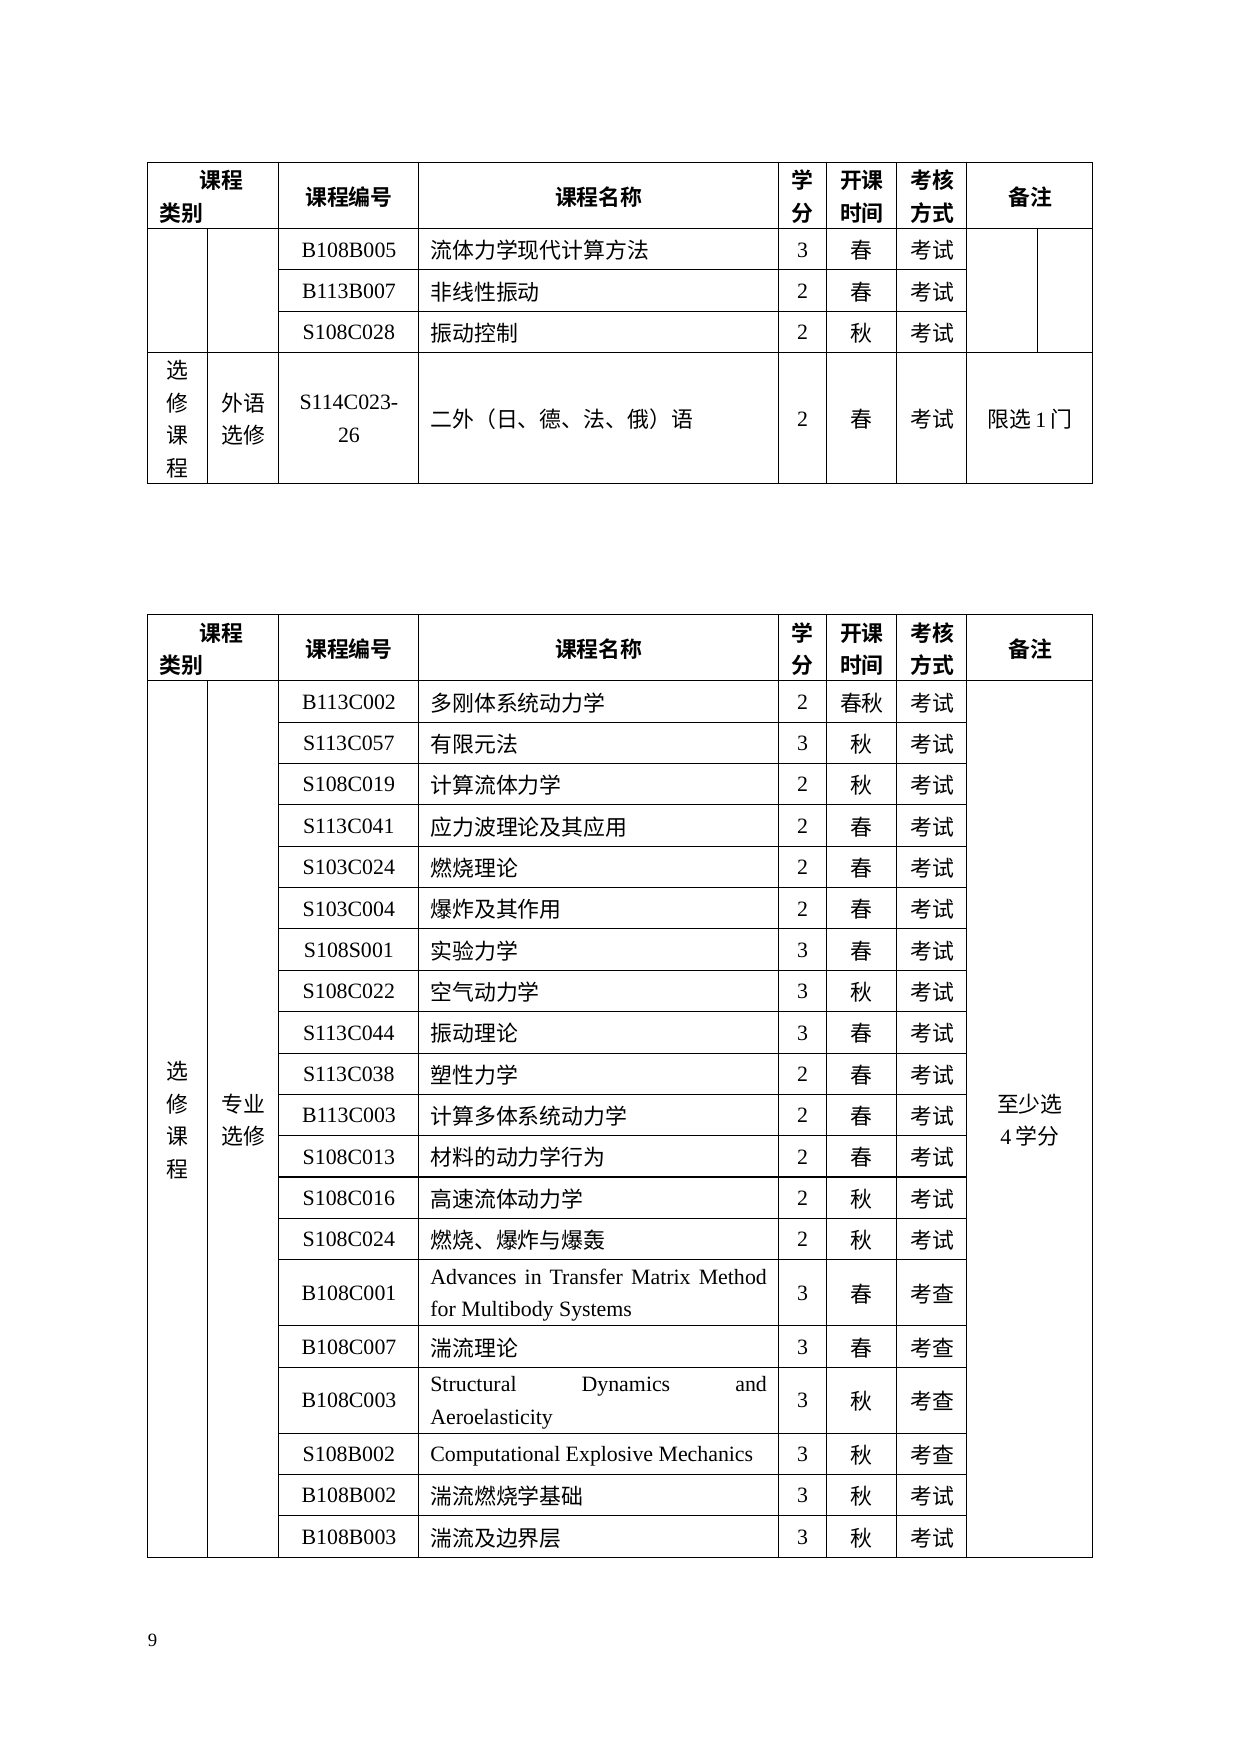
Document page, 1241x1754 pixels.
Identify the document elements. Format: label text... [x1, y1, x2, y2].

table_cell S103C004 [279, 888, 418, 928]
table_cell S103C024 [279, 847, 418, 887]
table_cell 3 [779, 723, 826, 763]
table_cell 考试 [897, 1219, 966, 1259]
table_cell 春 [827, 353, 896, 483]
table_cell 考试 [897, 723, 966, 763]
table_cell 考试 [897, 1516, 966, 1557]
table_cell 考试 [897, 1178, 966, 1218]
table_cell 2 [779, 847, 826, 887]
table_cell 春 [827, 805, 896, 846]
table_cell 至少选 4学分 [967, 681, 1092, 1557]
table_cell S108C024 [279, 1219, 418, 1259]
table_cell 春 [827, 1054, 896, 1094]
table_cell 考试 [897, 1136, 966, 1176]
table_cell 考试 [897, 805, 966, 846]
table_cell 秋 [827, 764, 896, 804]
table_cell 外语选修 [208, 353, 278, 483]
table_cell 高速流体动力学 [419, 1178, 778, 1218]
table_cell 考试 [897, 353, 966, 483]
table_cell 春 [827, 1012, 896, 1052]
table_cell 非线性振动 [419, 270, 778, 311]
table_cell S113C041 [279, 805, 418, 846]
table_cell 春 [827, 270, 896, 311]
table_header 课程名称 [419, 163, 778, 228]
table_cell Advances in Transfer Matrix Method for Multibody Systems [419, 1260, 778, 1325]
table_cell 湍流理论 [419, 1326, 778, 1367]
table_cell 3 [779, 971, 826, 1011]
table_cell 考试 [897, 764, 966, 804]
table_cell S114C023-26 [279, 353, 418, 483]
table_cell B108C007 [279, 1326, 418, 1367]
table_cell 流体力学现代计算方法 [419, 229, 778, 269]
table_cell 空气动力学 [419, 971, 778, 1011]
table_cell 2 [779, 312, 826, 352]
table_cell 燃烧理论 [419, 847, 778, 887]
table_cell 专业 选修 [208, 681, 278, 1557]
table_cell 3 [779, 1012, 826, 1052]
table_cell 秋 [827, 1475, 896, 1515]
table_header 考核方式 [897, 163, 966, 228]
table_cell 考试 [897, 270, 966, 311]
table_cell 燃烧、爆炸与爆轰 [419, 1219, 778, 1259]
table_header 课程 类别 [148, 615, 278, 680]
table_cell 考试 [897, 1475, 966, 1515]
table_cell 秋 [827, 1434, 896, 1474]
table_cell 3 [779, 1260, 826, 1325]
table_cell 春 [827, 847, 896, 887]
table_cell 应力波理论及其应用 [419, 805, 778, 846]
table_cell B108C003 [279, 1368, 418, 1433]
table_cell S108C016 [279, 1178, 418, 1218]
table_cell 春 [827, 229, 896, 269]
table_cell 考查 [897, 1368, 966, 1433]
table_cell 考试 [897, 1095, 966, 1135]
table_cell B108B005 [279, 229, 418, 269]
table_cell 振动理论 [419, 1012, 778, 1052]
table_header 开课 时间 [827, 163, 896, 228]
table_cell 材料的动力学行为 [419, 1136, 778, 1176]
table_cell 考试 [897, 312, 966, 352]
table_cell B108B002 [279, 1475, 418, 1515]
table_cell 春 [827, 1260, 896, 1325]
table_cell 秋 [827, 723, 896, 763]
table_cell 3 [779, 1434, 826, 1474]
table_header 学分 [779, 163, 826, 228]
table_cell 湍流燃烧学基础 [419, 1475, 778, 1515]
table_cell 考查 [897, 1434, 966, 1474]
table_cell B108B003 [279, 1516, 418, 1557]
table_cell 春 [827, 1326, 896, 1367]
table_cell 3 [779, 1516, 826, 1557]
table_cell 2 [779, 1136, 826, 1176]
table_header 课程名称 [419, 615, 778, 680]
table_cell S108C019 [279, 764, 418, 804]
table_cell B113C003 [279, 1095, 418, 1135]
table_cell 选 修 课 程 [148, 681, 207, 1557]
table_header 课程编号 [279, 163, 418, 228]
table_cell S113C044 [279, 1012, 418, 1052]
table_cell 计算多体系统动力学 [419, 1095, 778, 1135]
table_cell 3 [779, 229, 826, 269]
table_cell 3 [779, 1475, 826, 1515]
table_cell 3 [779, 1326, 826, 1367]
table_cell 多刚体系统动力学 [419, 681, 778, 722]
table_cell 2 [779, 1219, 826, 1259]
table_header 开课 时间 [827, 615, 896, 680]
table_cell B113B007 [279, 270, 418, 311]
table_header 考核方式 [897, 615, 966, 680]
table_cell 计算流体力学 [419, 764, 778, 804]
table_header 学分 [779, 615, 826, 680]
table_cell S108C022 [279, 971, 418, 1011]
table_cell 秋 [827, 1368, 896, 1433]
table_cell 爆炸及其作用 [419, 888, 778, 928]
table_cell 2 [779, 805, 826, 846]
table_cell 3 [779, 929, 826, 970]
table_cell S108C028 [279, 312, 418, 352]
table_cell 限选1门 [967, 353, 1092, 483]
table_cell 考试 [897, 1054, 966, 1094]
table_cell 振动控制 [419, 312, 778, 352]
table_cell S108S001 [279, 929, 418, 970]
table_cell 实验力学 [419, 929, 778, 970]
table_cell S108C013 [279, 1136, 418, 1176]
table_cell 考查 [897, 1260, 966, 1325]
table_cell 有限元法 [419, 723, 778, 763]
table_cell 考试 [897, 971, 966, 1011]
table_cell 秋 [827, 1178, 896, 1218]
table_cell 2 [779, 681, 826, 722]
table_cell 2 [779, 353, 826, 483]
table_cell 秋 [827, 312, 896, 352]
table_cell 春 [827, 929, 896, 970]
table_cell 二外（日、德、法、俄）语 [419, 353, 778, 483]
table_cell S108B002 [279, 1434, 418, 1474]
table_cell 考查 [897, 1326, 966, 1367]
table_cell S113C038 [279, 1054, 418, 1094]
table_cell 春 [827, 1136, 896, 1176]
table_cell Computational Explosive Mechanics [419, 1434, 778, 1474]
table_cell 考试 [897, 888, 966, 928]
table_header 备注 [967, 615, 1092, 680]
table_cell 秋 [827, 1516, 896, 1557]
table_cell 塑性力学 [419, 1054, 778, 1094]
table_cell 选 修 课 程 [148, 353, 207, 483]
table_cell 湍流及边界层 [419, 1516, 778, 1557]
table_cell 考试 [897, 681, 966, 722]
table_cell 春秋 [827, 681, 896, 722]
table_cell 2 [779, 1178, 826, 1218]
table_header 备注 [967, 163, 1092, 228]
table_cell 秋 [827, 971, 896, 1011]
table_cell 春 [827, 888, 896, 928]
table_cell 3 [779, 1368, 826, 1433]
table_cell 2 [779, 270, 826, 311]
table_cell Structural Dynamics and Aeroelasticity [419, 1368, 778, 1433]
table_header 课程 类别 [148, 163, 278, 228]
table_cell 2 [779, 764, 826, 804]
table_cell 考试 [897, 929, 966, 970]
table_cell 2 [779, 888, 826, 928]
table_cell S113C057 [279, 723, 418, 763]
table_cell 2 [779, 1095, 826, 1135]
table_cell 2 [779, 1054, 826, 1094]
table_header 课程编号 [279, 615, 418, 680]
table_cell 考试 [897, 847, 966, 887]
table_cell B113C002 [279, 681, 418, 722]
table_cell 考试 [897, 229, 966, 269]
table_cell 考试 [897, 1012, 966, 1052]
table_cell 秋 [827, 1219, 896, 1259]
table_cell 春 [827, 1095, 896, 1135]
table_cell B108C001 [279, 1260, 418, 1325]
